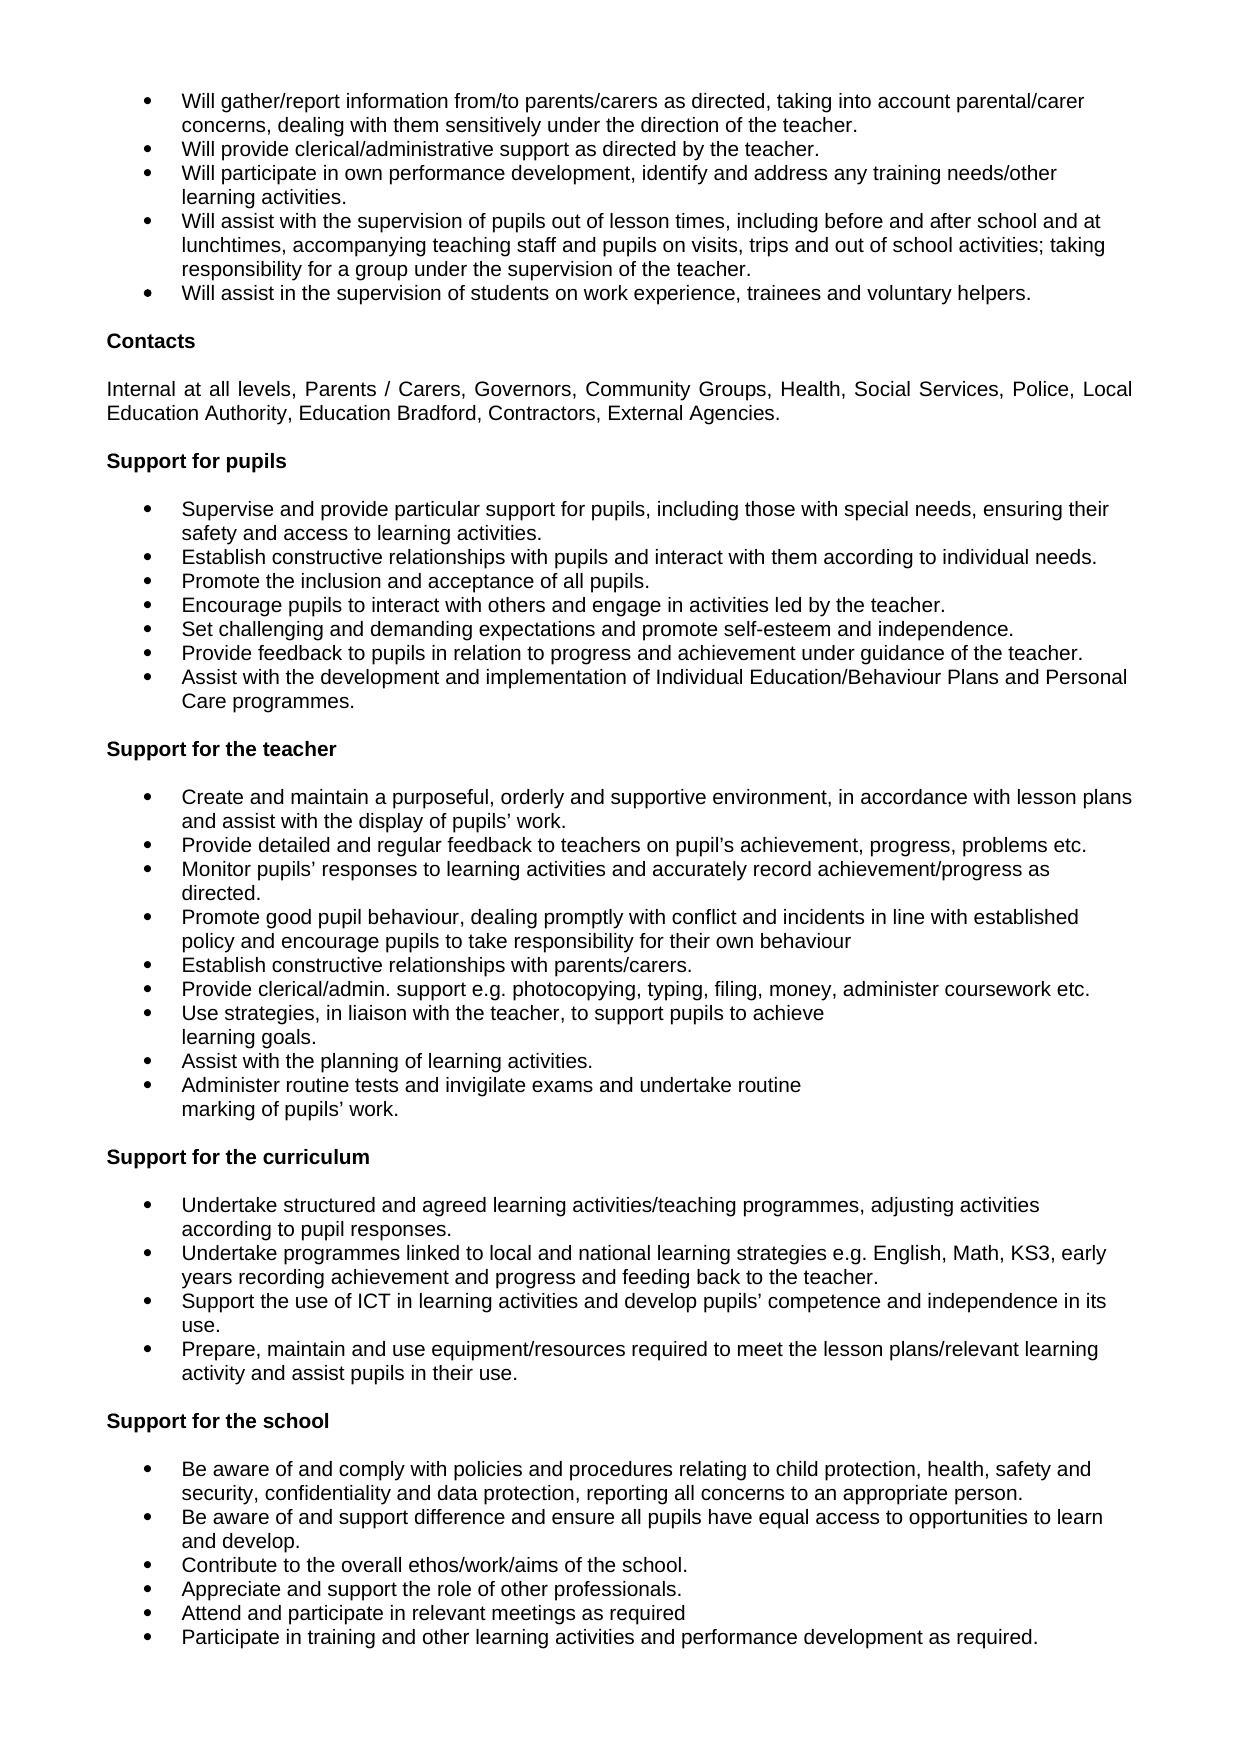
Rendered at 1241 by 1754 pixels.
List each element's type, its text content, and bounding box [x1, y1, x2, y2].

list Prepare, maintain and use equipment/resources required to meet the lesson plans/relevant learning activity and assist pupils in their use. [144, 1337, 1134, 1385]
list Promote the inclusion and acceptance of all pupils. [144, 568, 1134, 593]
list Undertake programmes linked to local and national learning strategies e.g. English, Math, KS3, early years recording achievement and progress and feeding back to the teacher. [144, 1241, 1134, 1289]
list learning goals. [181, 1025, 1134, 1049]
list Set challenging and demanding expectations and promote self-esteem and independence. [144, 617, 1134, 641]
list Appreciate and support the role of other professionals. [144, 1577, 1134, 1601]
list Establish constructive relationships with pupils and interact with them according to individual needs. [144, 544, 1134, 568]
list Will assist in the supervision of students on work experience, trainees and voluntary helpers. [144, 281, 1134, 305]
list Monitor pupils’ responses to learning activities and accurately record achievement/progress as directed. [144, 857, 1134, 905]
list Support the use of ICT in learning activities and develop pupils’ competence and independence in its use. [144, 1289, 1134, 1337]
list Assist with the planning of learning activities. [144, 1049, 1134, 1073]
list Provide detailed and regular feedback to teachers on pupil’s achievement, progress, problems etc. [144, 833, 1134, 857]
list Will provide clerical/administrative support as directed by the teacher. [144, 137, 1134, 161]
text Contacts [106, 329, 1134, 353]
list Assist with the development and implementation of Individual Education/Behaviour Plans and Personal Care programmes. [144, 665, 1134, 713]
list Promote good pupil behaviour, dealing promptly with conflict and incidents in line with established policy and encourage pupils to take responsibility for their own behaviour [144, 905, 1134, 953]
list Will gather/report information from/to parents/carers as directed, taking into account parental/carer concerns, dealing with them sensitively under the direction of the teacher. [144, 89, 1134, 137]
list Be aware of and support difference and ensure all pupils have equal access to opportunities to learn and develop. [144, 1505, 1134, 1553]
list Provide feedback to pupils in relation to progress and achievement under guidance of the teacher. [144, 641, 1134, 665]
text Support for pupils [106, 448, 1134, 472]
text Support for the school [106, 1409, 1134, 1433]
list Provide clerical/admin. support e.g. photocopying, typing, filing, money, administer coursework etc. [144, 977, 1134, 1001]
text Support for the teacher [106, 737, 1134, 761]
list Create and maintain a purposeful, orderly and supportive environment, in accordance with lesson plans and assist with the display of pupils’ work. [144, 785, 1134, 833]
list Administer routine tests and invigilate exams and undertake routine [144, 1073, 1134, 1097]
list marking of pupils’ work. [181, 1097, 1134, 1121]
text Internal at all levels, Parents / Carers, Governors, Community Groups, Health, Social Services, Police, Local Education Authority, Education Bradford, Contractors, External Agencies. [106, 377, 1134, 424]
list Attend and participate in relevant meetings as required [144, 1601, 1134, 1625]
list Supervise and provide particular support for pupils, including those with special needs, ensuring their safety and access to learning activities. [144, 496, 1134, 544]
text Support for the curriculum [106, 1145, 1134, 1169]
list Contribute to the overall ethos/work/aims of the school. [144, 1553, 1134, 1577]
list Undertake structured and agreed learning activities/teaching programmes, adjusting activities according to pupil responses. [144, 1193, 1134, 1241]
list Be aware of and comply with policies and procedures relating to child protection, health, safety and security, confidentiality and data protection, reporting all concerns to an appropriate person. [144, 1457, 1134, 1505]
list Encourage pupils to interact with others and engage in activities led by the teacher. [144, 593, 1134, 617]
list Use strategies, in liaison with the teacher, to support pupils to achieve [144, 1001, 1134, 1025]
list Will participate in own performance development, identify and address any training needs/other learning activities. [144, 161, 1134, 209]
list Establish constructive relationships with parents/carers. [144, 953, 1134, 977]
list Will assist with the supervision of pupils out of lesson times, including before and after school and at lunchtimes, accompanying teaching staff and pupils on visits, trips and out of school activities; taking responsibility for a group under the supervision of the teacher. [144, 209, 1134, 281]
list Participate in training and other learning activities and performance development as required. [144, 1625, 1134, 1649]
